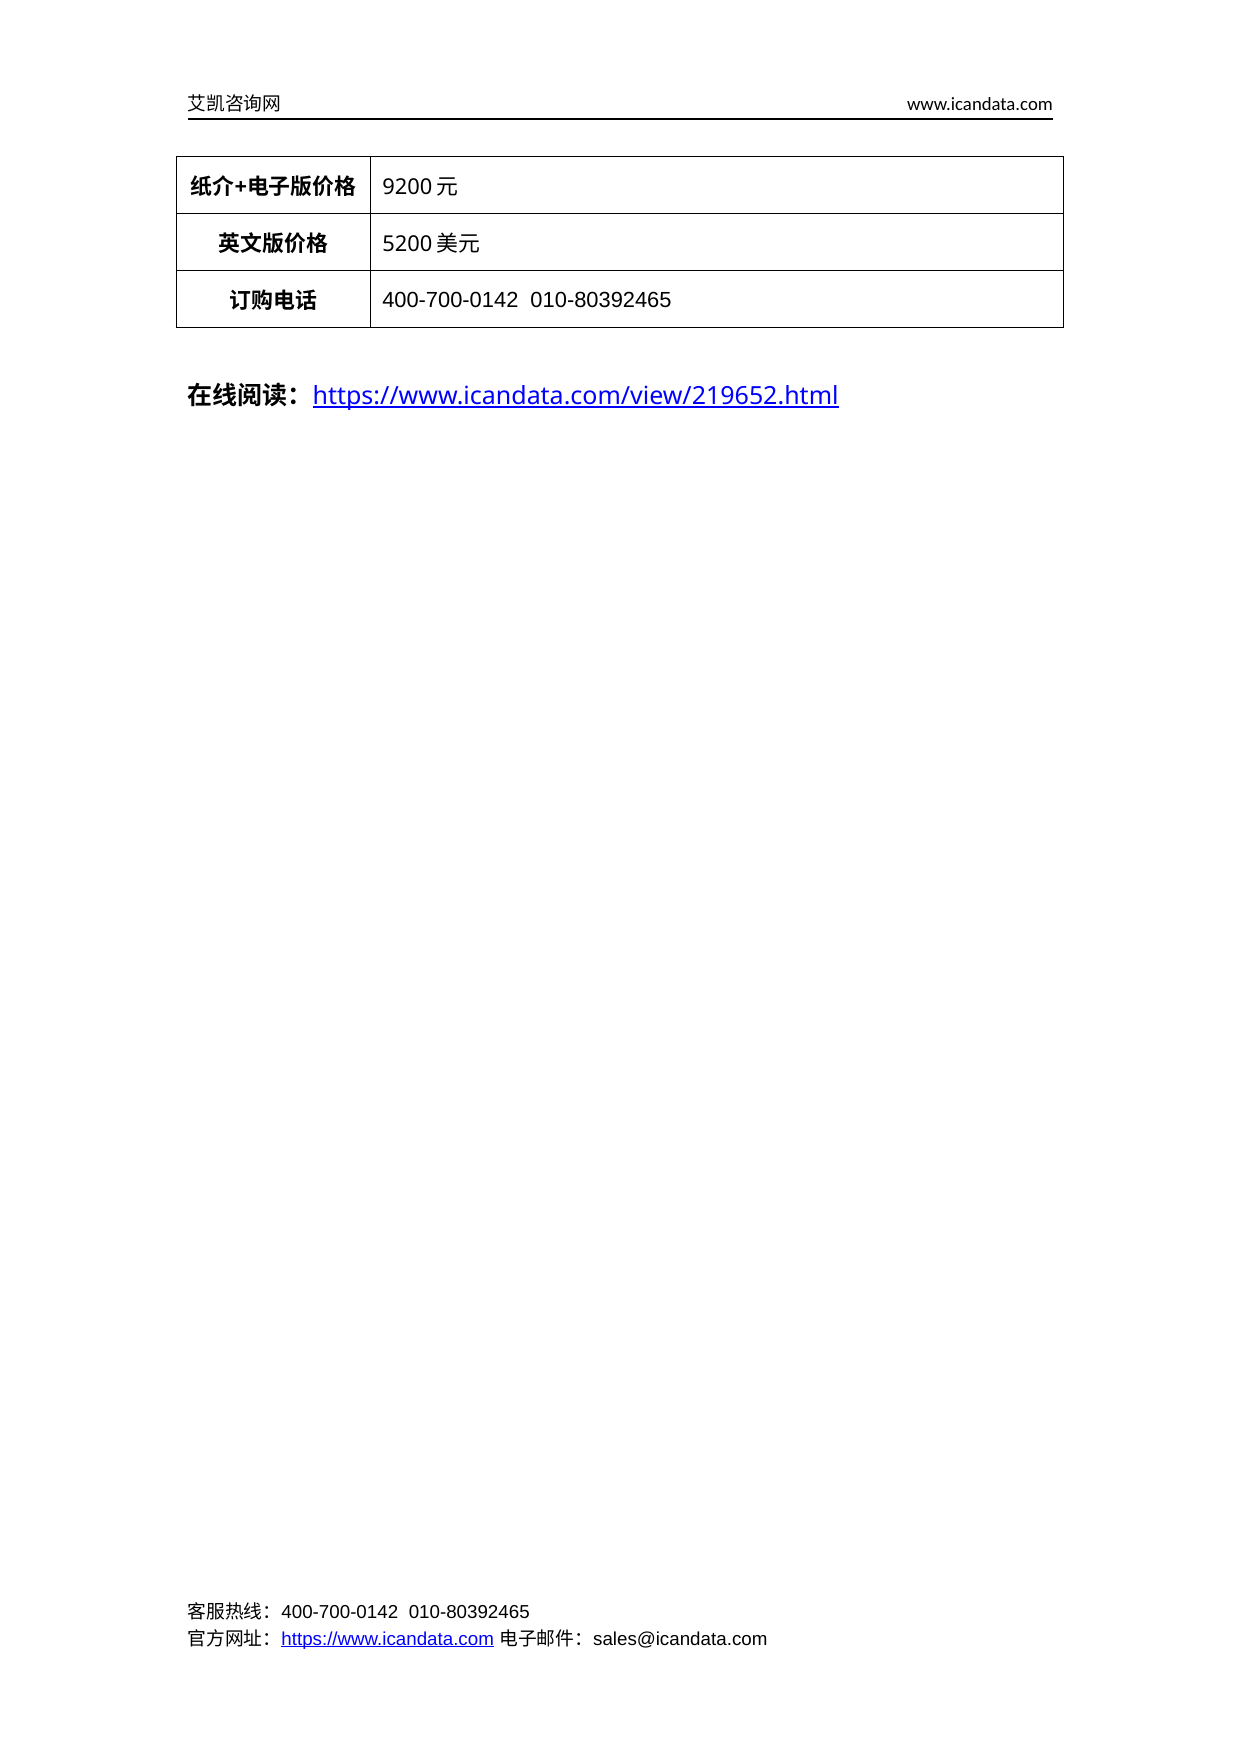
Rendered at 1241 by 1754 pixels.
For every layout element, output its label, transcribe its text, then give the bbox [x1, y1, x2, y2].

table_cell 9200元 [371, 157, 1063, 213]
text 在线阅读：https://www.icandata.com/view/219652.html [187, 361, 1053, 426]
table_cell 英文版价格 [177, 214, 370, 270]
table_cell 纸介+电子版价格 [177, 157, 370, 213]
table_cell 400-700-0142 010-80392465 [371, 271, 1063, 327]
table_cell 5200美元 [371, 214, 1063, 270]
table_cell 订购电话 [177, 271, 370, 327]
